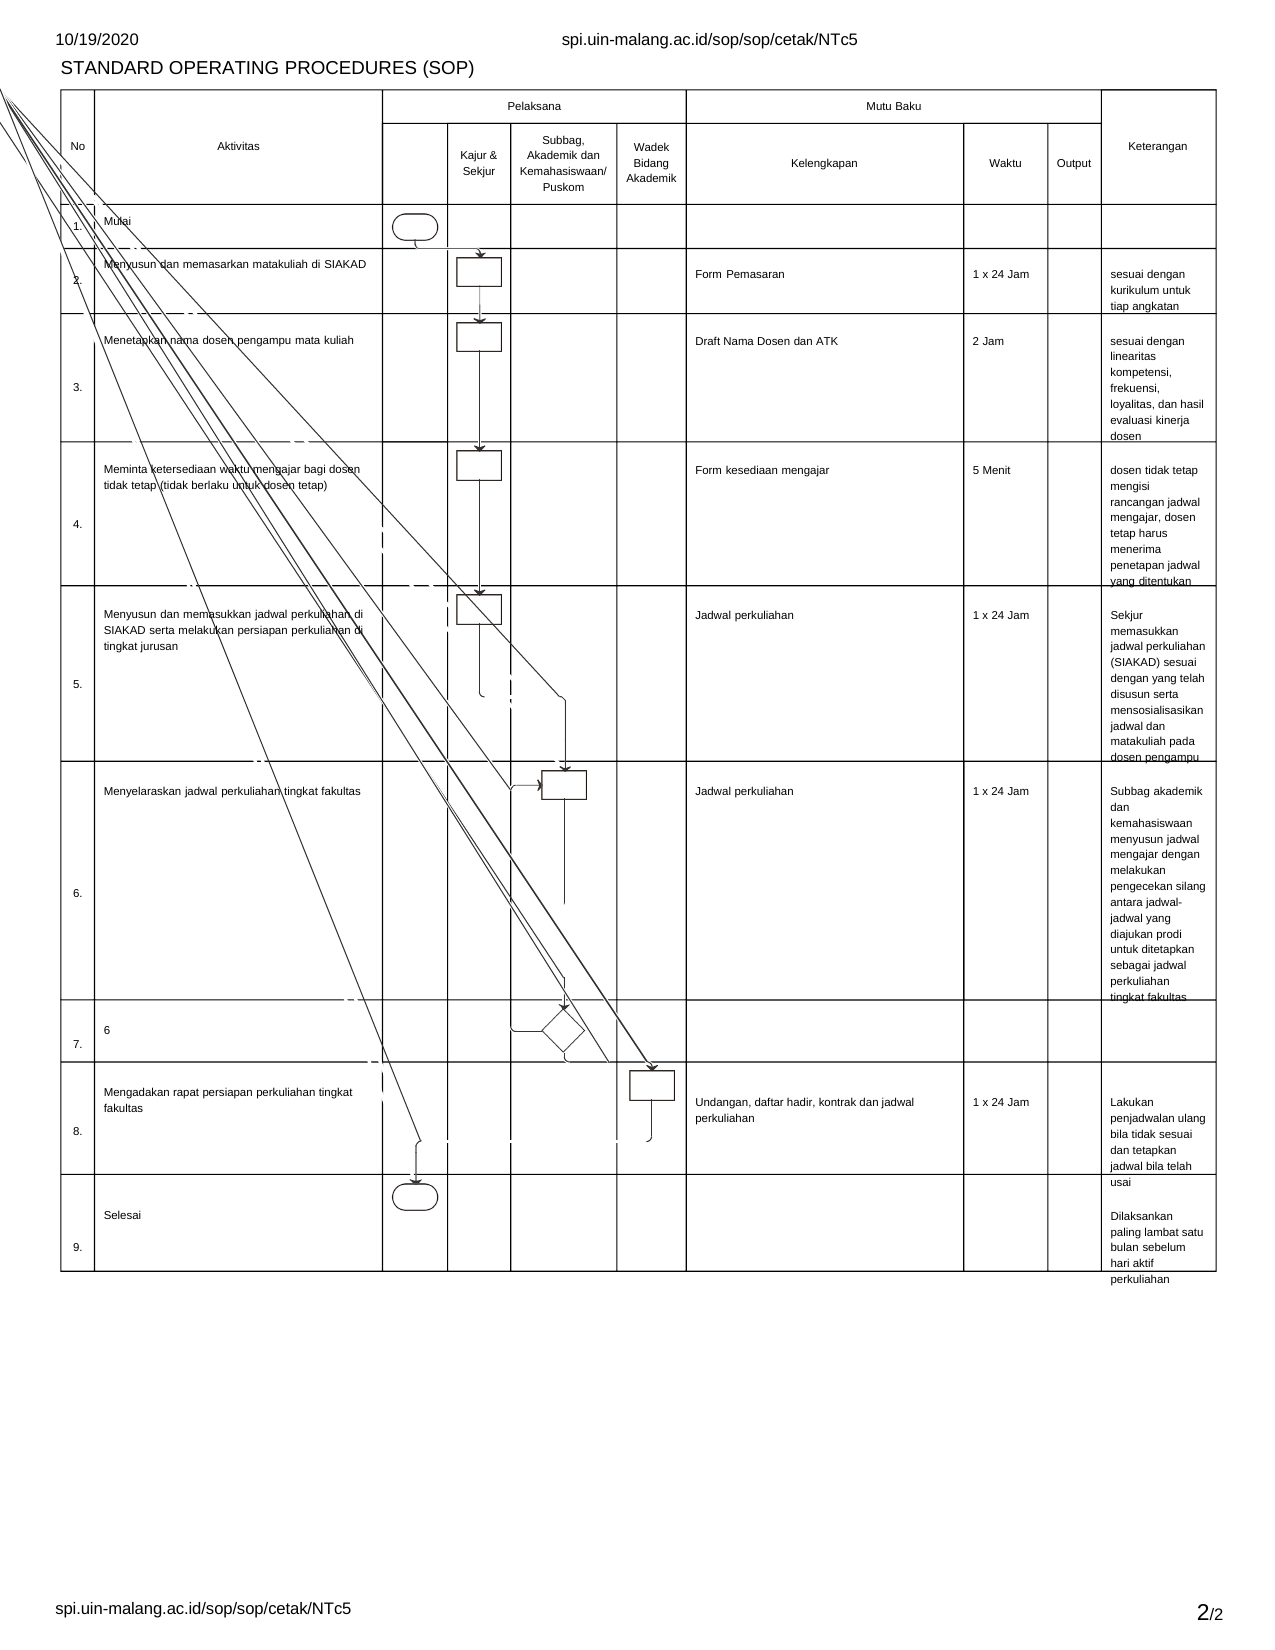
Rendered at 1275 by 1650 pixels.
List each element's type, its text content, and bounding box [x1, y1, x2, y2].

text Form Pemasaran [695, 268, 789, 281]
text 3. [73, 381, 358, 394]
text Kajur & Sekjur [460, 149, 499, 178]
text 2. [73, 274, 371, 287]
text Mengadakan rapat persiapan perkuliahan tingkat fakultas [103, 1086, 358, 1115]
picture [391, 232, 502, 352]
picture [510, 696, 587, 800]
text 8. [73, 1125, 358, 1138]
text Meminta ketersediaan waktu mengajar bagi dosen tidak tetap (tidak berlaku untuk dosen tetap) [103, 463, 366, 492]
text Selesai [103, 1209, 146, 1222]
text Puskom [543, 181, 608, 194]
text 5 Menit [973, 463, 1015, 477]
text 4. [73, 517, 366, 531]
picture [559, 977, 570, 995]
text Output [1057, 156, 1096, 169]
list Jam [972, 334, 1008, 347]
text Menyusun dan memasukkan jadwal perkuliahan di SIAKAD serta melakukan persiapan perkuliahan di tingkat jurusan [103, 608, 363, 652]
text dosen tidak tetap mengisi rancangan jadwal mengajar, dosen tetap harus menerima penetapan jadwal yang ditentukan [1110, 463, 1202, 587]
text loyalitas, dan hasil evaluasi kinerja dosen [1110, 397, 1206, 442]
text 7. [73, 1037, 1229, 1051]
text Kelengkapan [791, 156, 862, 169]
text 1 x 24 Jam [973, 1096, 1033, 1109]
text 5. [73, 678, 367, 691]
text Pelaksana Mutu Baku [507, 99, 1229, 113]
text sesuai dengan linearitas kompetensi, frekuensi, [1110, 334, 1187, 395]
text No Aktivitas [70, 139, 264, 153]
text Sekjur memasukkan [1110, 608, 1181, 637]
text Dilaksankan paling lambat satu bulan sebelum hari aktif perkuliahan [1110, 1209, 1204, 1286]
text Menetapkan nama dosen pengampu mata kuliah [103, 333, 358, 346]
text Lakukan penjadwalan ulang bila tidak sesuai dan tetapkan [1110, 1096, 1208, 1157]
text jadwal bila telah usai [1110, 1159, 1194, 1188]
text 9. [73, 1240, 146, 1253]
text 1 x 24 Jam [973, 608, 1033, 622]
text Jadwal perkuliahan [695, 785, 798, 798]
text Jadwal perkuliahan [695, 608, 798, 622]
text 6. [73, 886, 365, 899]
text Akademik [626, 172, 681, 185]
text Undangan, daftar hadir, kontrak dan jadwal perkuliahan [695, 1096, 916, 1125]
text jadwal yang diajukan prodi untuk ditetapkan sebagai jadwal perkuliahan tingkat fakultas [1110, 911, 1197, 1004]
text sesuai dengan kurikulum untuk tiap angkatan [1110, 268, 1193, 313]
text Subbag akademik dan kemahasiswaan menyusun jadwal mengajar dengan melakukan pengecekan silang antara jadwal- [1110, 785, 1208, 909]
text jadwal perkuliahan (SIAKAD) sesuai dengan yang telah disusun serta mensosialisasikan jadwal dan matakuliah pada dosen pengampu [1110, 640, 1208, 764]
picture [391, 1140, 439, 1211]
text Form kesediaan mengajar [695, 463, 834, 477]
picture [541, 986, 586, 1024]
text Draft Nama Dosen dan ATK [695, 334, 842, 347]
picture [456, 594, 502, 625]
text STANDARD OPERATING PROCEDURES (SOP) [60, 57, 1229, 78]
picture [629, 1070, 675, 1101]
text Akademik dan Kemahasiswaan/ [519, 149, 609, 178]
text Waktu [989, 156, 1026, 169]
text 1. Mulai [73, 214, 1229, 232]
picture [456, 450, 502, 481]
text 1 x 24 Jam [973, 785, 1033, 798]
text Menyelaraskan jadwal perkuliahan tingkat fakultas [103, 784, 365, 797]
list x 24 Jam [973, 268, 1033, 281]
text Menyusun dan memasarkan matakuliah di SIAKAD [103, 258, 371, 271]
text 6 [103, 1024, 1229, 1037]
text Keterangan [1128, 139, 1229, 153]
text Subbag, [542, 133, 608, 146]
text Wadek Bidang [633, 141, 671, 169]
